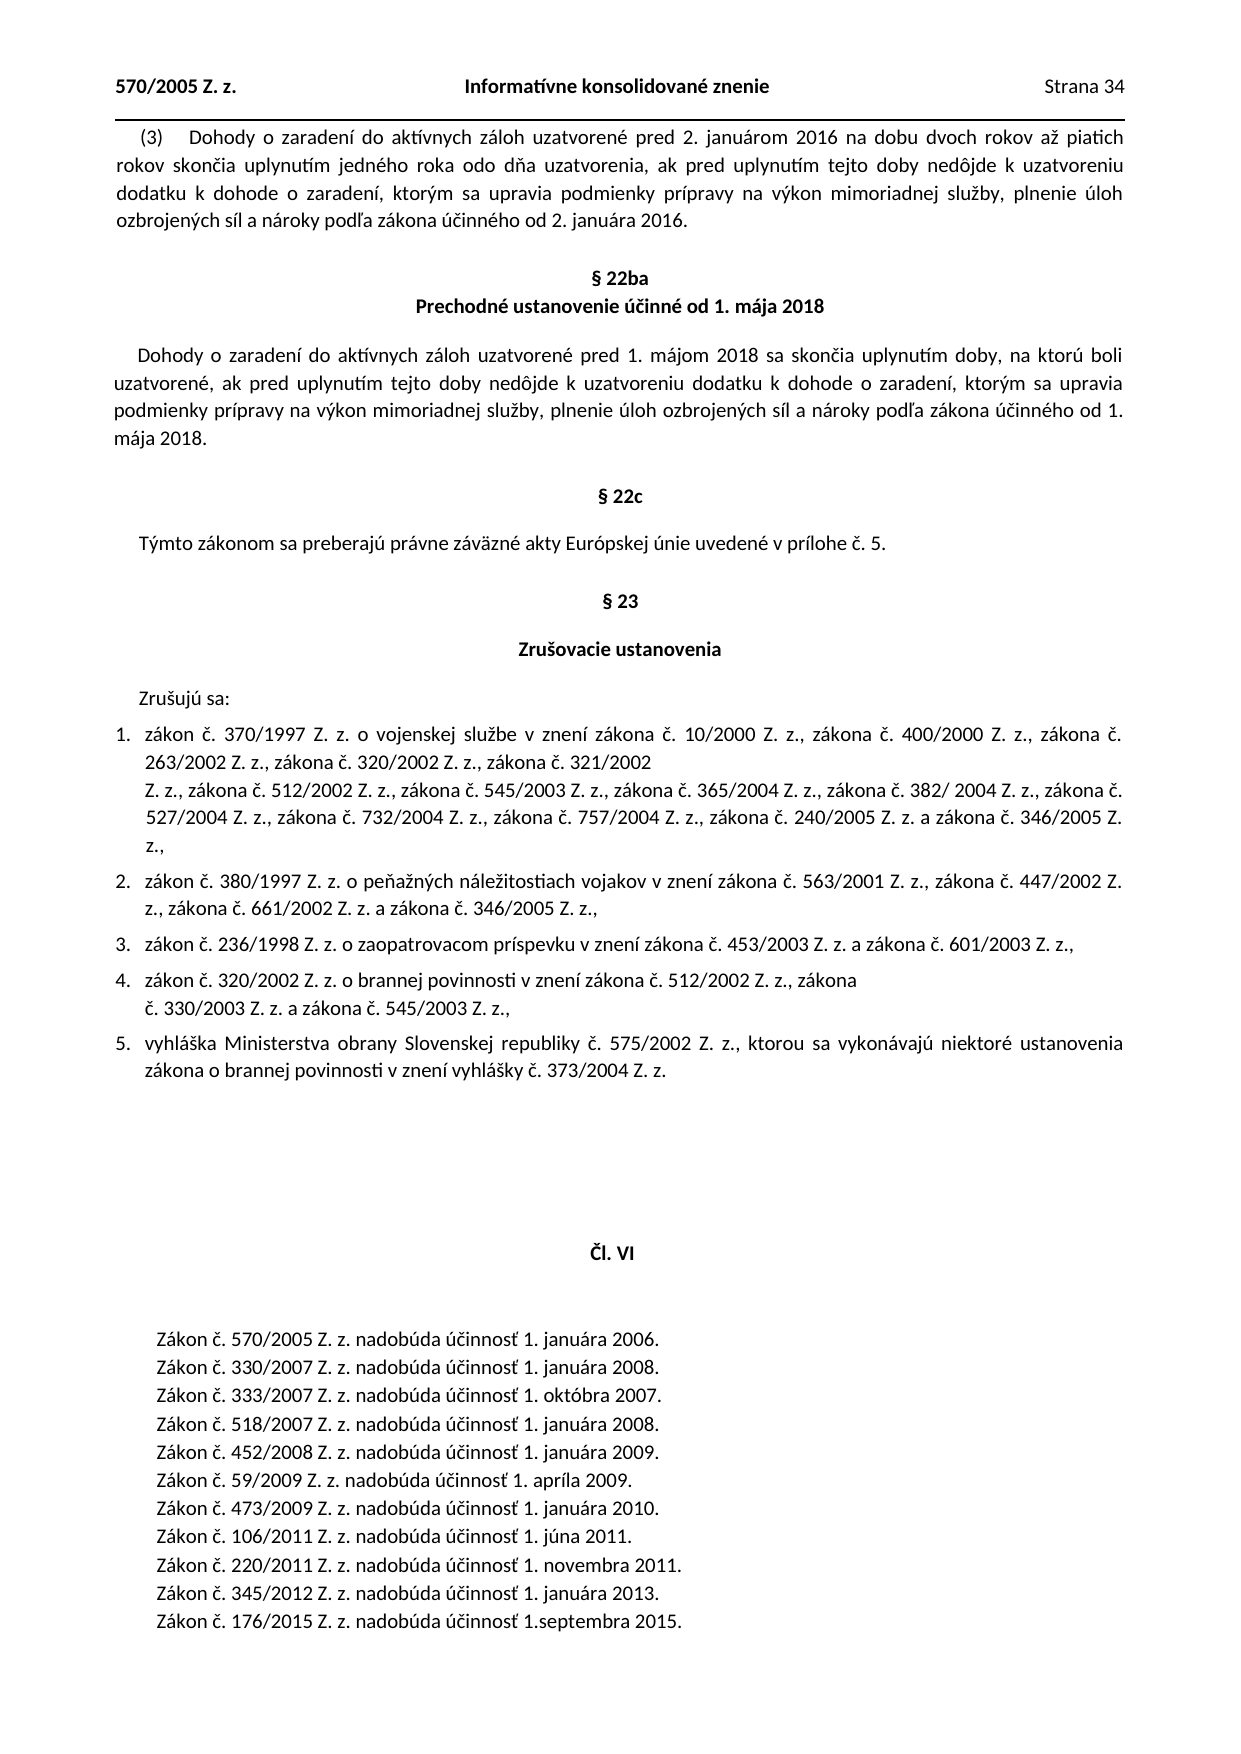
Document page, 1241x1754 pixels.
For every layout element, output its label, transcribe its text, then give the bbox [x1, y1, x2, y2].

text Zákon č. 452/2008 Z. z. nadobúda účinnosť 1. januára 2009. [156, 1439, 1084, 1464]
text Z. z., zákona č. 512/2002 Z. z., zákona č. 545/2003 Z. z., zákona č. 365/2004 Z. z., zákona č. 382/ 2004 Z. z., zákona č. 527/2004 Z. z., zákona č. 732/2004 Z. z., zákona č. 757/2004 Z. z., zákona č. 240/2005 Z. z. a zákona č. 346/2005 Z. z., [144, 777, 1125, 857]
text Zákon č. 176/2015 Z. z. nadobúda účinnosť 1.septembra 2015. [156, 1608, 1084, 1634]
text Zákon č. 473/2009 Z. z. nadobúda účinnosť 1. januára 2010. [156, 1495, 1084, 1521]
list Dohody o zaradení do aktívnych záloh uzatvorené pred 2. januárom 2016 na dobu dvoch rokov až piatich rokov skončia uplynutím jedného roka odo dňa uzatvorenia, ak pred uplynutím tejto doby nedôjde k uzatvoreniu dodatku k dohode o zaradení, ktorým sa upravia podmienky prípravy na výkon mimoriadnej služby, plnenie úloh ozbrojených síl a nároky podľa zákona účinného od 2. januára 2016. [116, 101, 1125, 233]
text Týmto zákonom sa preberajú právne záväzné akty Európskej únie uvedené v prílohe č. 5. [139, 530, 1125, 555]
text Zákon č. 59/2009 Z. z. nadobúda účinnosť 1. apríla 2009. [156, 1467, 1084, 1493]
text Dohody o zaradení do aktívnych záloh uzatvorené pred 1. májom 2018 sa skončia uplynutím doby, na ktorú boli uzatvorené, ak pred uplynutím tejto doby nedôjde k uzatvoreniu dodatku k dohode o zaradení, ktorým sa upravia podmienky prípravy na výkon mimoriadnej služby, plnenie úloh ozbrojených síl a nároky podľa zákona účinného od 1. mája 2018. [113, 342, 1125, 450]
text § 22ba [156, 265, 1084, 291]
list vyhláška Ministerstva obrany Slovenskej republiky č. 575/2002 Z. z., ktorou sa vykonávajú niektoré ustanovenia zákona o brannej povinnosti v znení vyhlášky č. 373/2004 Z. z. [115, 1030, 1125, 1083]
text Zákon č. 106/2011 Z. z. nadobúda účinnosť 1. júna 2011. [156, 1524, 1084, 1549]
text č. 330/2003 Z. z. a zákona č. 545/2003 Z. z., [144, 995, 1125, 1020]
text § 23 [492, 588, 748, 613]
text Čl. VI [139, 1240, 707, 1266]
text § 22c [156, 483, 1084, 508]
text Zákon č. 570/2005 Z. z. nadobúda účinnosť 1. januára 2006. [156, 1326, 1084, 1351]
text Zákon č. 518/2007 Z. z. nadobúda účinnosť 1. januára 2008. [156, 1411, 1084, 1436]
text Zákon č. 330/2007 Z. z. nadobúda účinnosť 1. januára 2008. [156, 1354, 1084, 1380]
text Zrušujú sa: [139, 685, 1125, 710]
text Zrušovacie ustanovenia [492, 636, 748, 662]
text Prechodné ustanovenie účinné od 1. mája 2018 [156, 293, 1084, 319]
text Zákon č. 345/2012 Z. z. nadobúda účinnosť 1. januára 2013. [156, 1580, 1084, 1606]
list zákon č. 380/1997 Z. z. o peňažných náležitostiach vojakov v znení zákona č. 563/2001 Z. z., zákona č. 447/2002 Z. z., zákona č. 661/2002 Z. z. a zákona č. 346/2005 Z. z., [115, 868, 1125, 921]
list zákon č. 236/1998 Z. z. o zaopatrovacom príspevku v znení zákona č. 453/2003 Z. z. a zákona č. 601/2003 Z. z., [115, 931, 1125, 957]
text Zákon č. 220/2011 Z. z. nadobúda účinnosť 1. novembra 2011. [156, 1552, 1084, 1577]
list zákon č. 320/2002 Z. z. o brannej povinnosti v znení zákona č. 512/2002 Z. z., zákona [115, 967, 1125, 993]
list zákon č. 370/1997 Z. z. o vojenskej službe v znení zákona č. 10/2000 Z. z., zákona č. 400/2000 Z. z., zákona č. 263/2002 Z. z., zákona č. 320/2002 Z. z., zákona č. 321/2002 [115, 722, 1125, 775]
text Zákon č. 333/2007 Z. z. nadobúda účinnosť 1. októbra 2007. [156, 1382, 1084, 1408]
